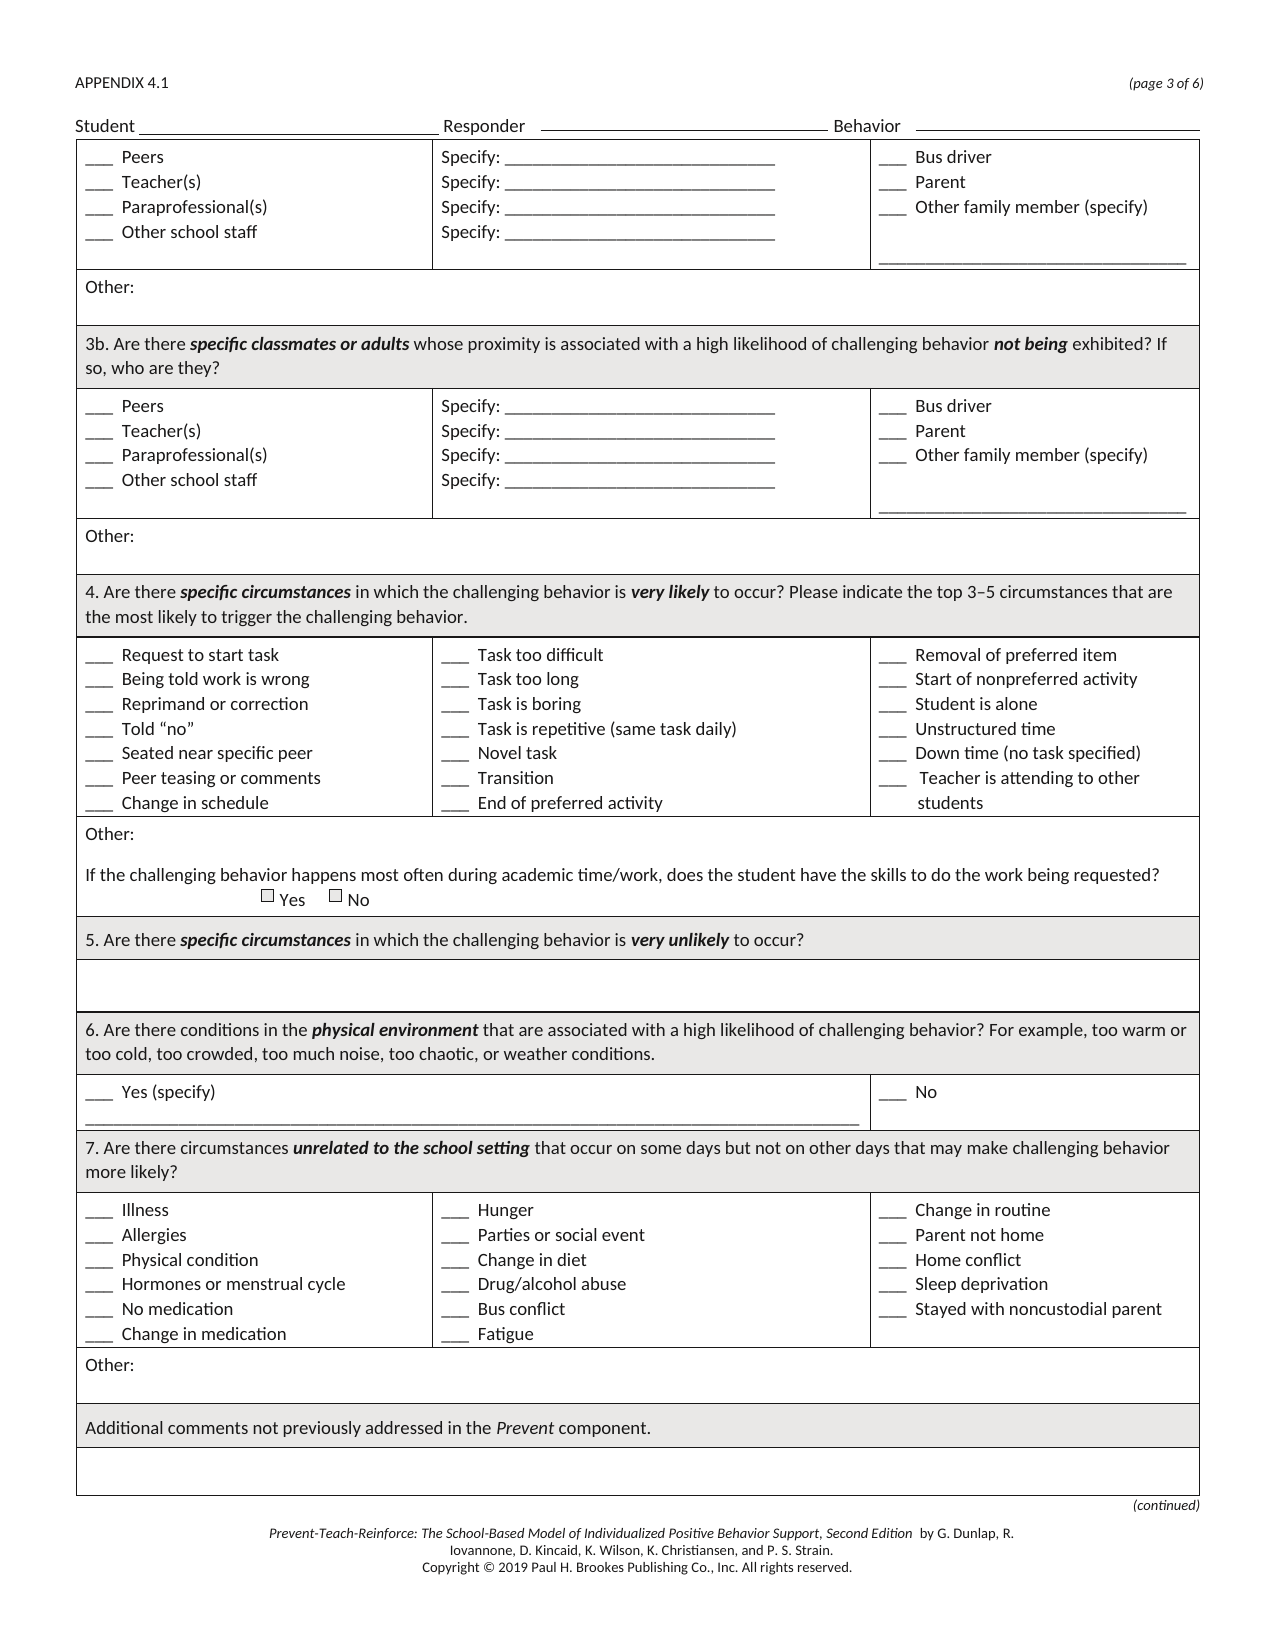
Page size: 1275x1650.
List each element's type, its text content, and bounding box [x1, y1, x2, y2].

table_cell [77, 960, 1199, 1011]
table_cell ___ Bus driver ___ Parent ___ Other family member (specify) _________________________________ [871, 389, 1199, 518]
table_cell ___ No [871, 1075, 1199, 1129]
table_cell ___ Bus driver ___ Parent ___ Other family member (specify) _________________________________ [871, 140, 1199, 269]
table_cell ___ Peers ___ Teacher(s) ___ Paraprofessional(s) ___ Other school staff [77, 140, 432, 269]
table_cell ___ Change in routine ___ Parent not home ___ Home conflict ___ Sleep deprivation ___ Stayed with noncustodial parent [871, 1193, 1199, 1347]
table_cell ___ Yes (specify) ___________________________________________________________________________________ [77, 1075, 870, 1129]
table_cell [77, 1448, 1199, 1495]
table_cell 5. Are there specific circumstances in which the challenging behavior is very unlikely to occur? [77, 917, 1199, 959]
table_cell ___ Peers ___ Teacher(s) ___ Paraprofessional(s) ___ Other school staff [77, 389, 432, 518]
table_cell 4. Are there specific circumstances in which the challenging behavior is very likely to occur? Please indicate the top 3–5 circumstances that are the most likely to trigger the challenging behavior. [77, 575, 1199, 636]
table_cell 7. Are there circumstances unrelated to the school setting that occur on some days but not on other days that may make challenging behavior more likely? [77, 1131, 1199, 1192]
table_cell 3b. Are there specific classmates or adults whose proximity is associated with a high likelihood of challenging behavior not being exhibited? If so, who are they? [77, 326, 1199, 388]
text (continued) [75, 1496, 1202, 1514]
table_cell Other: [77, 519, 1199, 574]
table_cell Other: If the challenging behavior happens most often during academic time/work, does the student have the skills to do the work being requested? Yes No [77, 817, 1199, 916]
table_cell ___ Request to start task ___ Being told work is wrong ___ Reprimand or correction ___ Told “no” ___ Seated near specific peer ___ Peer teasing or comments ___ Change in schedule [77, 638, 432, 816]
table_cell ___ Task too difficult ___ Task too long ___ Task is boring ___ Task is repetitive (same task daily) ___ Novel task ___ Transition ___ End of preferred activity [433, 638, 870, 816]
table_cell ___ Removal of preferred item ___ Start of nonpreferred activity ___ Student is alone ___ Unstructured time ___ Down time (no task specified) ___ Teacher is attending to other students [871, 638, 1199, 816]
table_cell Other: [77, 270, 1199, 325]
table_cell Specify: _____________________________ Specify: _____________________________ Specify: _____________________________ Specify: _____________________________ [433, 140, 870, 269]
table_cell Other: [77, 1348, 1199, 1403]
table_cell ___ Illness ___ Allergies ___ Physical condition ___ Hormones or menstrual cycle ___ No medication ___ Change in medication [77, 1193, 432, 1347]
table_cell Specify: _____________________________ Specify: _____________________________ Specify: _____________________________ Specify: _____________________________ [433, 389, 870, 518]
table_cell Additional comments not previously addressed in the Prevent component. [77, 1404, 1199, 1447]
table_cell 6. Are there conditions in the physical environment that are associated with a high likelihood of challenging behavior? For example, too warm or too cold, too crowded, too much noise, too chaotic, or weather conditions. [77, 1013, 1199, 1074]
table_cell ___ Hunger ___ Parties or social event ___ Change in diet ___ Drug/alcohol abuse ___ Bus conflict ___ Fatigue [433, 1193, 870, 1347]
